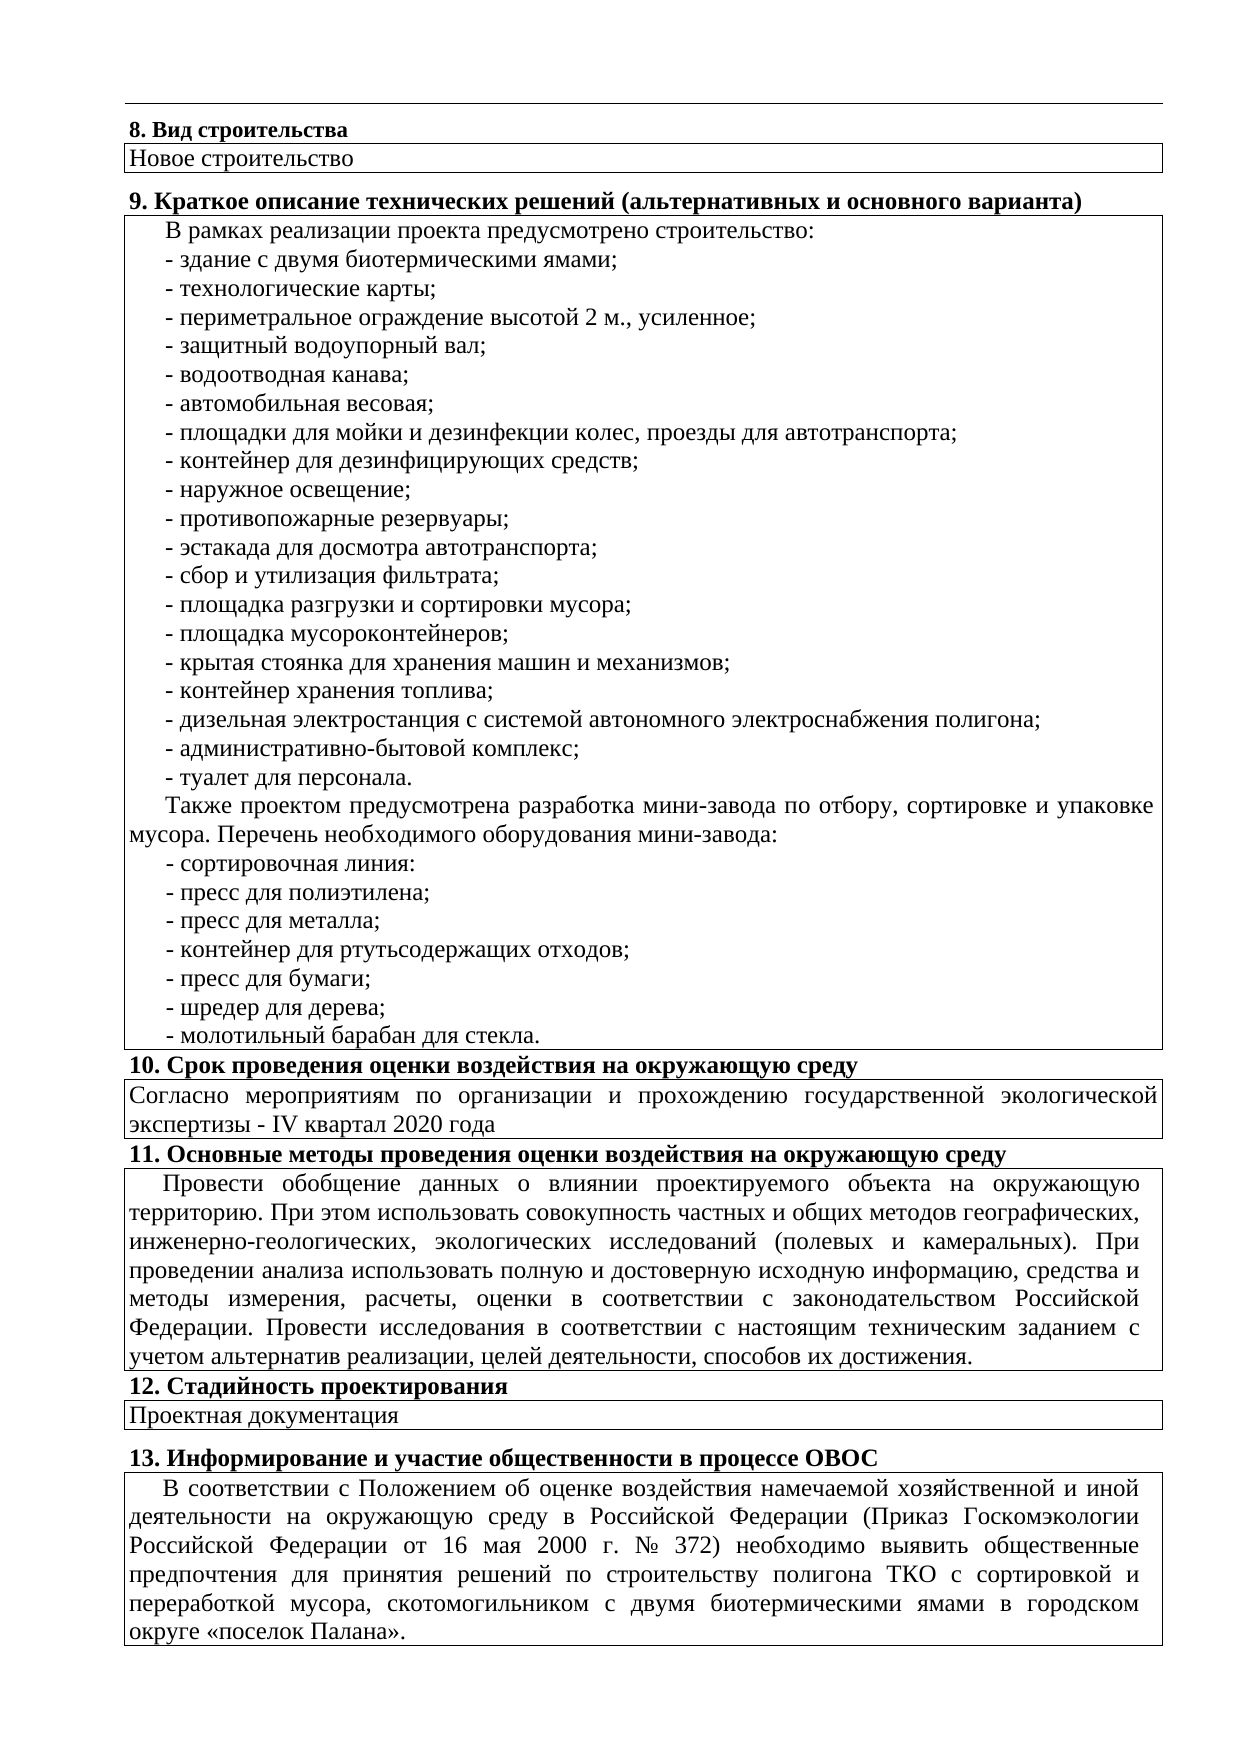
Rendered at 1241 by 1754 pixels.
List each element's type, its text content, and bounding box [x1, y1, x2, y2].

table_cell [125, 1473, 1162, 1645]
table_cell Проектная документация [125, 1401, 1162, 1429]
table_cell Провести обобщение данных о влиянии проектируемого объекта на окружающую территорию. При этом использовать совокупность частных и общих методов географических, инженерно-геологических, экологических исследований (полевых и камеральных). При проведении анализа использовать полную и достоверную исходную информацию, средства и методы измерения, расчеты, оценки в соответствии с законодательством Российской Федерации. Провести исследования в соответствии с настоящим техническим заданием с учетом альтернатив реализации, целей деятельности, способов их достижения. [125, 1169, 1162, 1370]
table_cell Согласно мероприятиям по организации и прохождению государственной экологической экспертизы - IV квартал 2020 года [125, 1080, 1162, 1138]
table_cell 11. Основные методы проведения оценки воздействия на окружающую среду [125, 1139, 1163, 1167]
table_cell 12. Стадийность проектирования [125, 1371, 1163, 1399]
table_cell 10. Срок проведения оценки воздействия на окружающую среду [125, 1050, 1163, 1079]
table_cell Новое строительство [125, 144, 1162, 172]
table_cell 13. Информирование и участие общественности в процессе ОВОС [125, 1430, 1163, 1472]
table_cell 9. Краткое описание технических решений (альтернативных и основного варианта) [125, 173, 1163, 214]
table_cell В рамках реализации проекта предусмотрено строительство: - здание с двумя биотермическими ямами; - технологические карты; - периметральное ограждение высотой 2 м., усиленное; - защитный водоупорный вал; - водоотводная канава; - автомобильная весовая; - площадки для мойки и дезинфекции колес, проезды для автотранспорта; - контейнер для дезинфицирующих средств; - наружное освещение; - противопожарные резервуары; - эстакада для досмотра автотранспорта; - сбор и утилизация фильтрата; - площадка разгрузки и сортировки мусора; - площадка мусороконтейнеров; - крытая стоянка для хранения машин и механизмов; - контейнер хранения топлива; - дизельная электростанция с системой автономного электроснабжения полигона; - административно-бытовой комплекс; - туалет для персонала. Также проектом предусмотрена разработка мини-завода по отбору, сортировке и упаковке мусора. Перечень необходимого оборудования мини-завода: - сортировочная линия: - пресс для полиэтилена; - пресс для металла; - контейнер для ртутьсодержащих отходов; - пресс для бумаги; - шредер для дерева; - молотильный барабан для стекла. [125, 216, 1162, 1049]
table_cell 8. Вид строительства [125, 104, 1163, 142]
